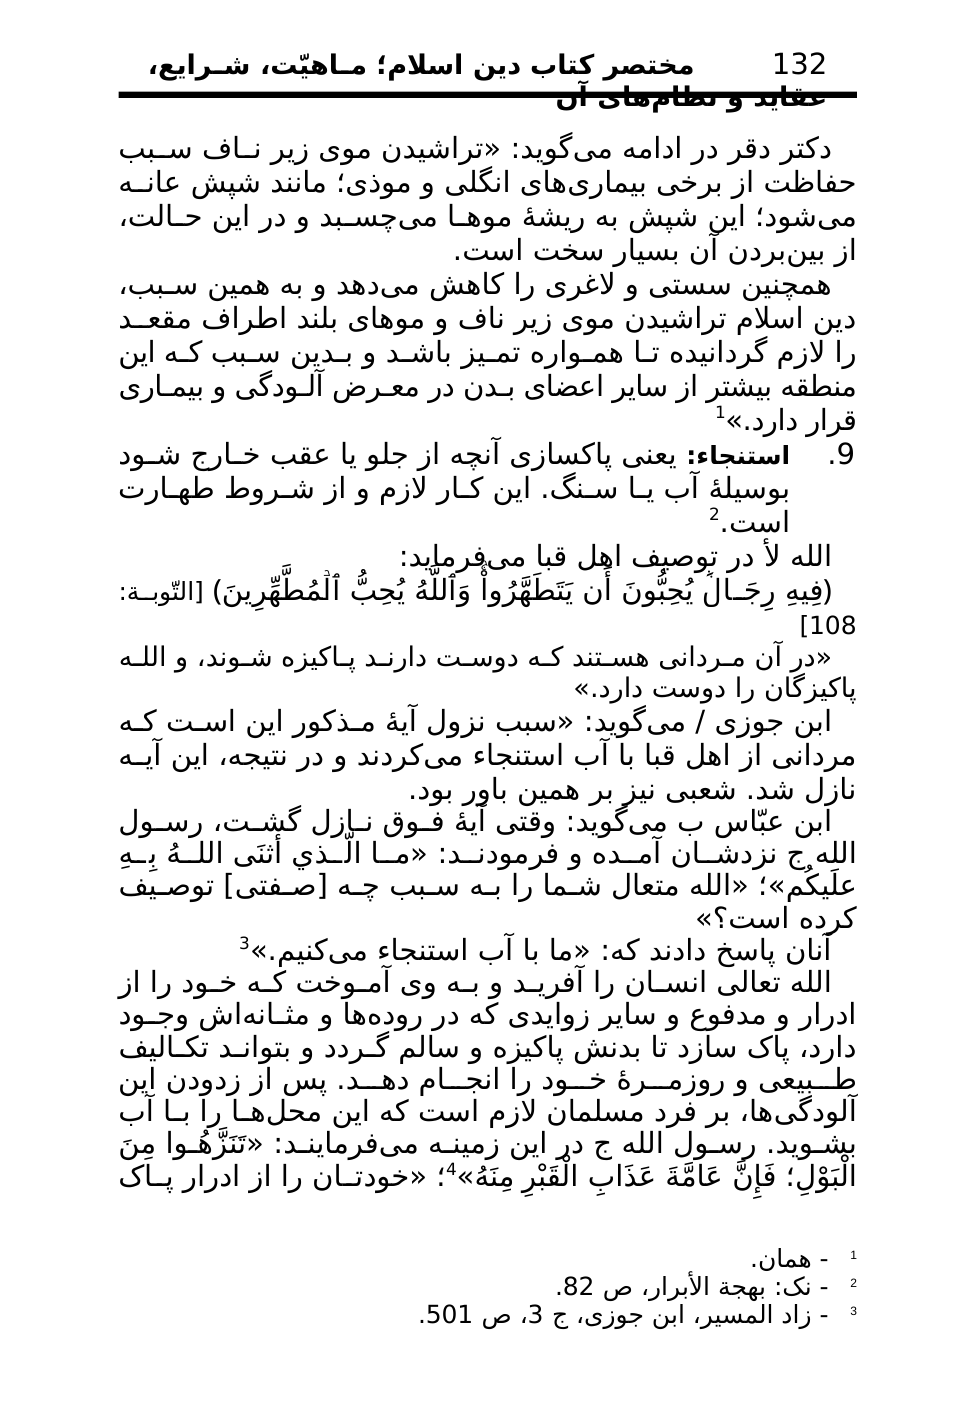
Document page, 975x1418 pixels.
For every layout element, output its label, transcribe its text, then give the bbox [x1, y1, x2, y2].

text ابن جوزی / می‌گوید: «سبب نزول آیۀ مذکور این است که مردانی از اهل قبا با آب استنجاء می‌کردند و در نتیجه، این آیه نازل شد. شعبی نیز بر همین باور بود. [118, 704, 857, 806]
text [118, 967, 857, 1193]
text الله ﻷ در توصیف اهل قبا می‌فرماید: [118, 539, 857, 573]
text «در آن مردانی هستند که دوست دارند پاکیزه شوند، و الله پاکیزگان را دوست دارد.» [118, 641, 857, 704]
text ﴿فِيهِ رِجَالٞ يُحِبُّونَ أَن يَتَطَهَّرُواْۚ وَٱللَّهُ يُحِبُّ ٱلۡمُطَّهِّرِينَ﴾ [التّوبة: 108] [118, 573, 857, 641]
text ابن عبّاس ب می‌گوید: وقتی آیۀ فوق نازل گشت، رسول الله ج نزدشان آمده و فرمودند: «ما الّذي أثنَی اللهُ بِهِ علَیکُم»؛ «الله متعال شما را به سبب چه [صفتی] توصیف کرده است؟» [118, 806, 857, 935]
text همچنین سستی و لاغری را کاهش می‌دهد و به همین سبب، دین اسلام تراشیدن موی زیر ناف و موهای بلند اطراف مقعد را لازم گردانیده تا همواره تمیز باشد و بدین سبب که این منطقه بیشتر از سایر اعضای بدن در معرض آلودگی و بیماری قرار دارد.» [118, 267, 857, 437]
text آنان پاسخ دادند که: «ما با آب استنجاء می‌کنیم.» [118, 935, 857, 967]
list استنجاء: یعنی پاکسازی آنچه از جلو یا عقب خارج شود بوسیلۀ آب یا سنگ. این کار لازم و از شروط طهارت است. [118, 437, 827, 539]
text دکتر دقر در ادامه می‌گوید: «تراشیدن موی زیر ناف سبب حفاظت از برخی بیماری‌های انگلی و موذی؛ مانند شپش عانه می‌شود؛ این شپش به ریشۀ موها می‌چسبد و در این حالت، از بین‌بردن آن بسیار سخت است. [118, 132, 857, 267]
